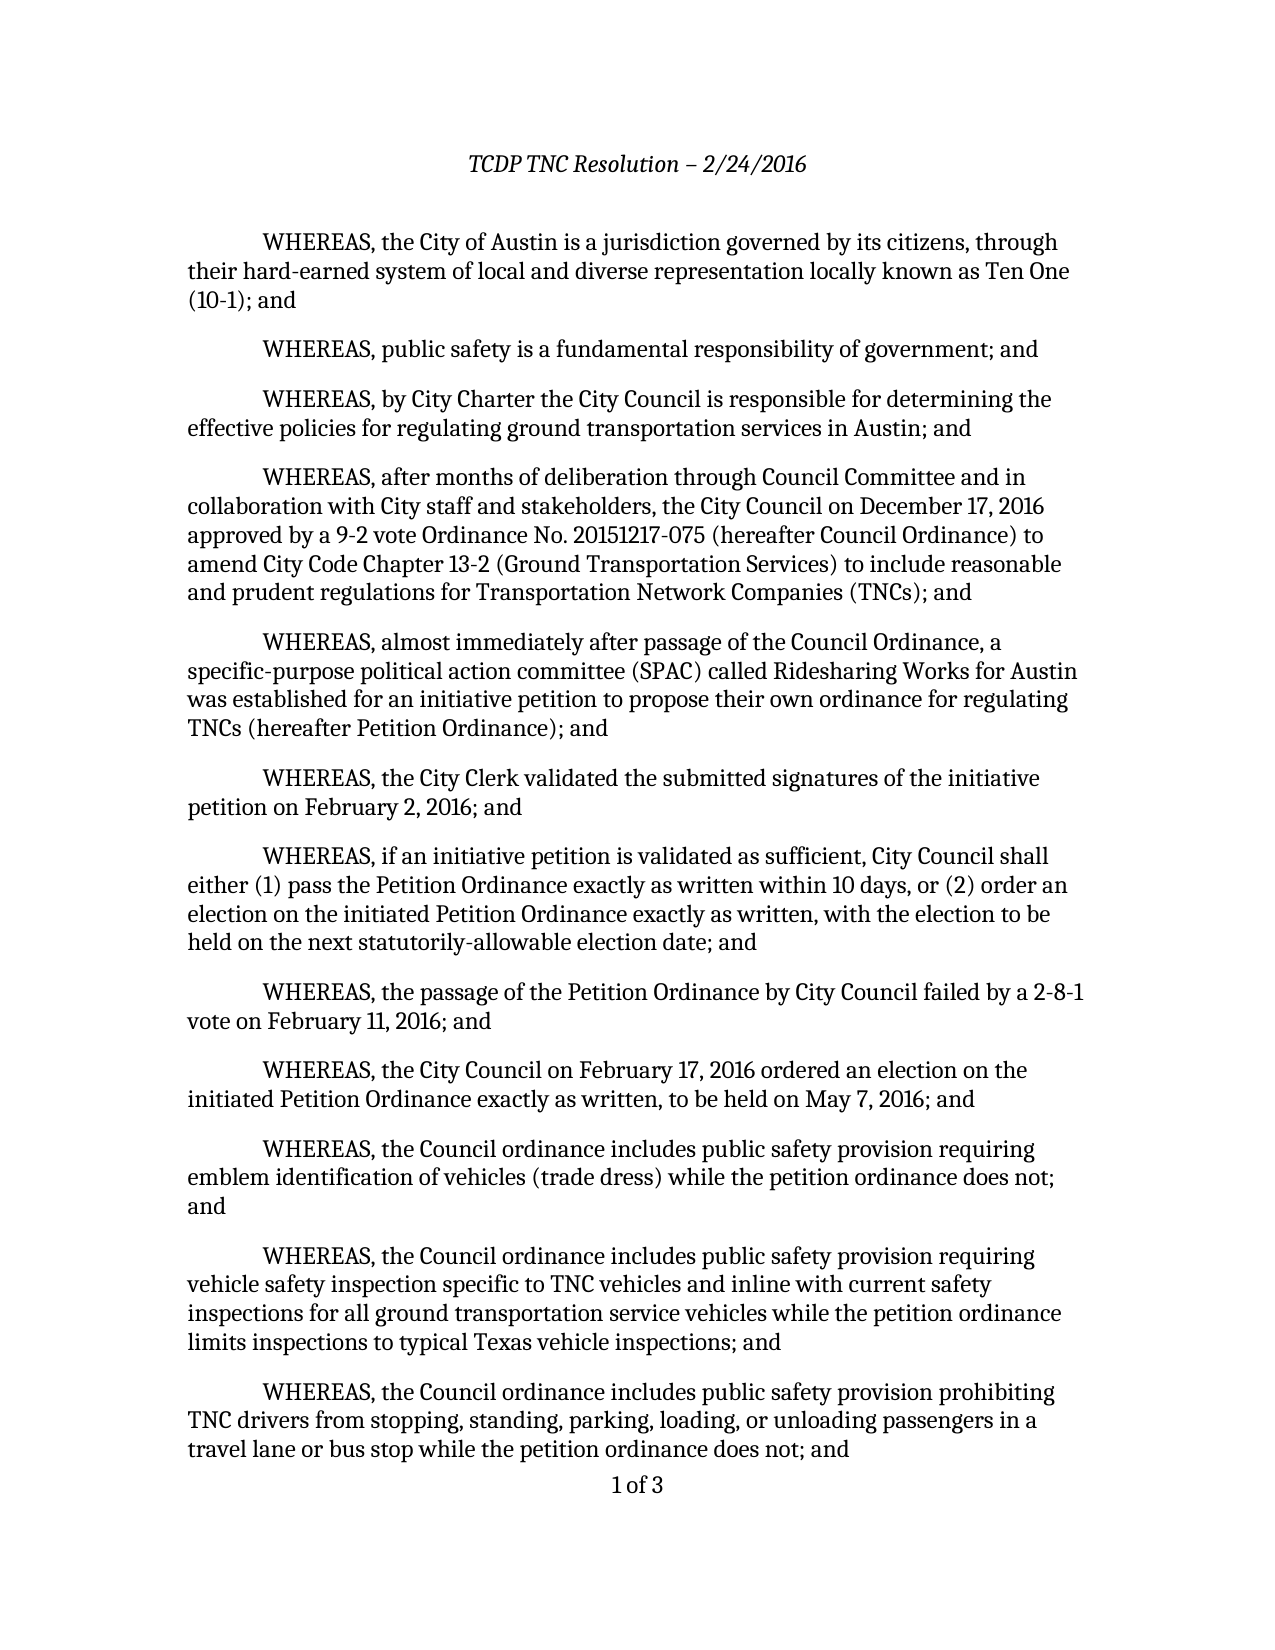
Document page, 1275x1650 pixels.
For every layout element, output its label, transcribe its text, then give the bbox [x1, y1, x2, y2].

text WHEREAS, the Council ordinance includes public safety provision prohibiting TNC drivers from stopping, standing, parking, loading, or unloading passengers in a travel lane or bus stop while the petition ordinance does not; and [187, 1377, 1087, 1464]
text WHEREAS, the passage of the Petition Ordinance by City Council failed by a 2-8-1 vote on February 11, 2016; and [187, 978, 1087, 1035]
text WHEREAS, if an initiative petition is validated as sufficient, City Council shall either (1) pass the Petition Ordinance exactly as written within 10 days, or (2) order an election on the initiated Petition Ordinance exactly as written, with the election to be held on the next statutorily-allowable election date; and [187, 842, 1087, 957]
text WHEREAS, by City Charter the City Council is responsible for determining the effective policies for regulating ground transportation services in Austin; and [187, 385, 1087, 442]
text WHEREAS, the Council ordinance includes public safety provision requiring emblem identification of vehicles (trade dress) while the petition ordinance does not; and [187, 1134, 1087, 1221]
text WHEREAS, the City of Austin is a jurisdiction governed by its citizens, through their hard-earned system of local and diverse representation locally known as Ten One (10-1); and [187, 228, 1087, 314]
text WHEREAS, almost immediately after passage of the Council Ordinance, a specific-purpose political action committee (SPAC) called Ridesharing Works for Austin was established for an initiative petition to propose their own ordinance for regulating TNCs (hereafter Petition Ordinance); and [187, 628, 1087, 743]
text WHEREAS, after months of deliberation through Council Committee and in collaboration with City staff and stakeholders, the City Council on December 17, 2016 approved by a 9-2 vote Ordinance No. 20151217-075 (hereafter Council Ordinance) to amend City Code Chapter 13-2 (Ground Transportation Services) to include reasonable and prudent regulations for Transportation Network Companies (TNCs); and [187, 463, 1087, 607]
text WHEREAS, public safety is a fundamental responsibility of government; and [187, 335, 1087, 364]
text WHEREAS, the City Council on February 17, 2016 ordered an election on the initiated Petition Ordinance exactly as written, to be held on May 7, 2016; and [187, 1056, 1087, 1114]
text WHEREAS, the Council ordinance includes public safety provision requiring vehicle safety inspection specific to TNC vehicles and inline with current safety inspections for all ground transportation service vehicles while the petition ordinance limits inspections to typical Texas vehicle inspections; and [187, 1242, 1087, 1357]
text WHEREAS, the City Clerk validated the submitted signatures of the initiative petition on February 2, 2016; and [187, 764, 1087, 821]
